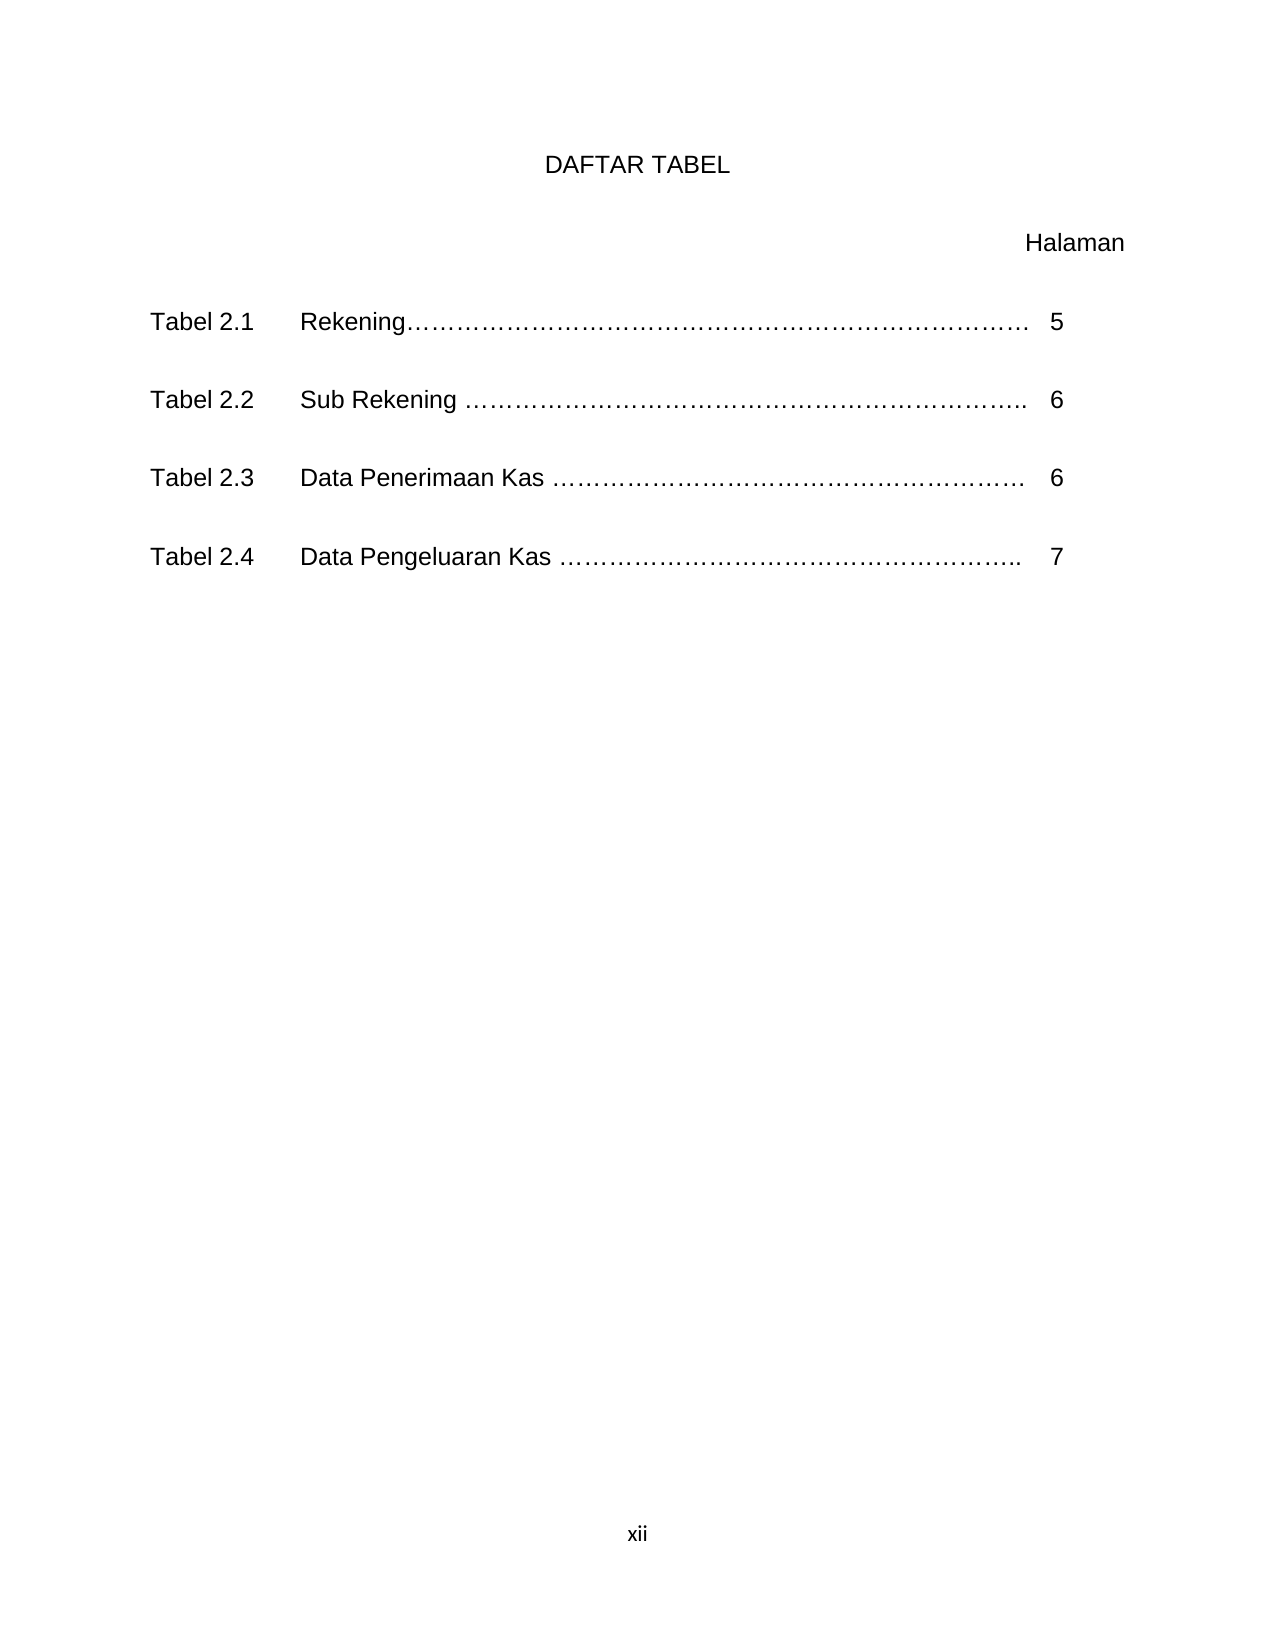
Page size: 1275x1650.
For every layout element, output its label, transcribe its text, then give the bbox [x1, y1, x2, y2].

text Tabel 2.1 Rekening………………………………………………………………… 5 [150, 307, 1125, 335]
text DAFTAR TABEL [150, 150, 1125, 179]
text Tabel 2.3 Data Penerimaan Kas ………………………………………………… 6 [150, 463, 1125, 492]
text Tabel 2.4 Data Pengeluaran Kas ……………………………………………….. 7 [150, 542, 1125, 570]
text Halaman [150, 228, 1125, 257]
text Tabel 2.2 Sub Rekening ………………………………………………………….. 6 [150, 385, 1125, 414]
